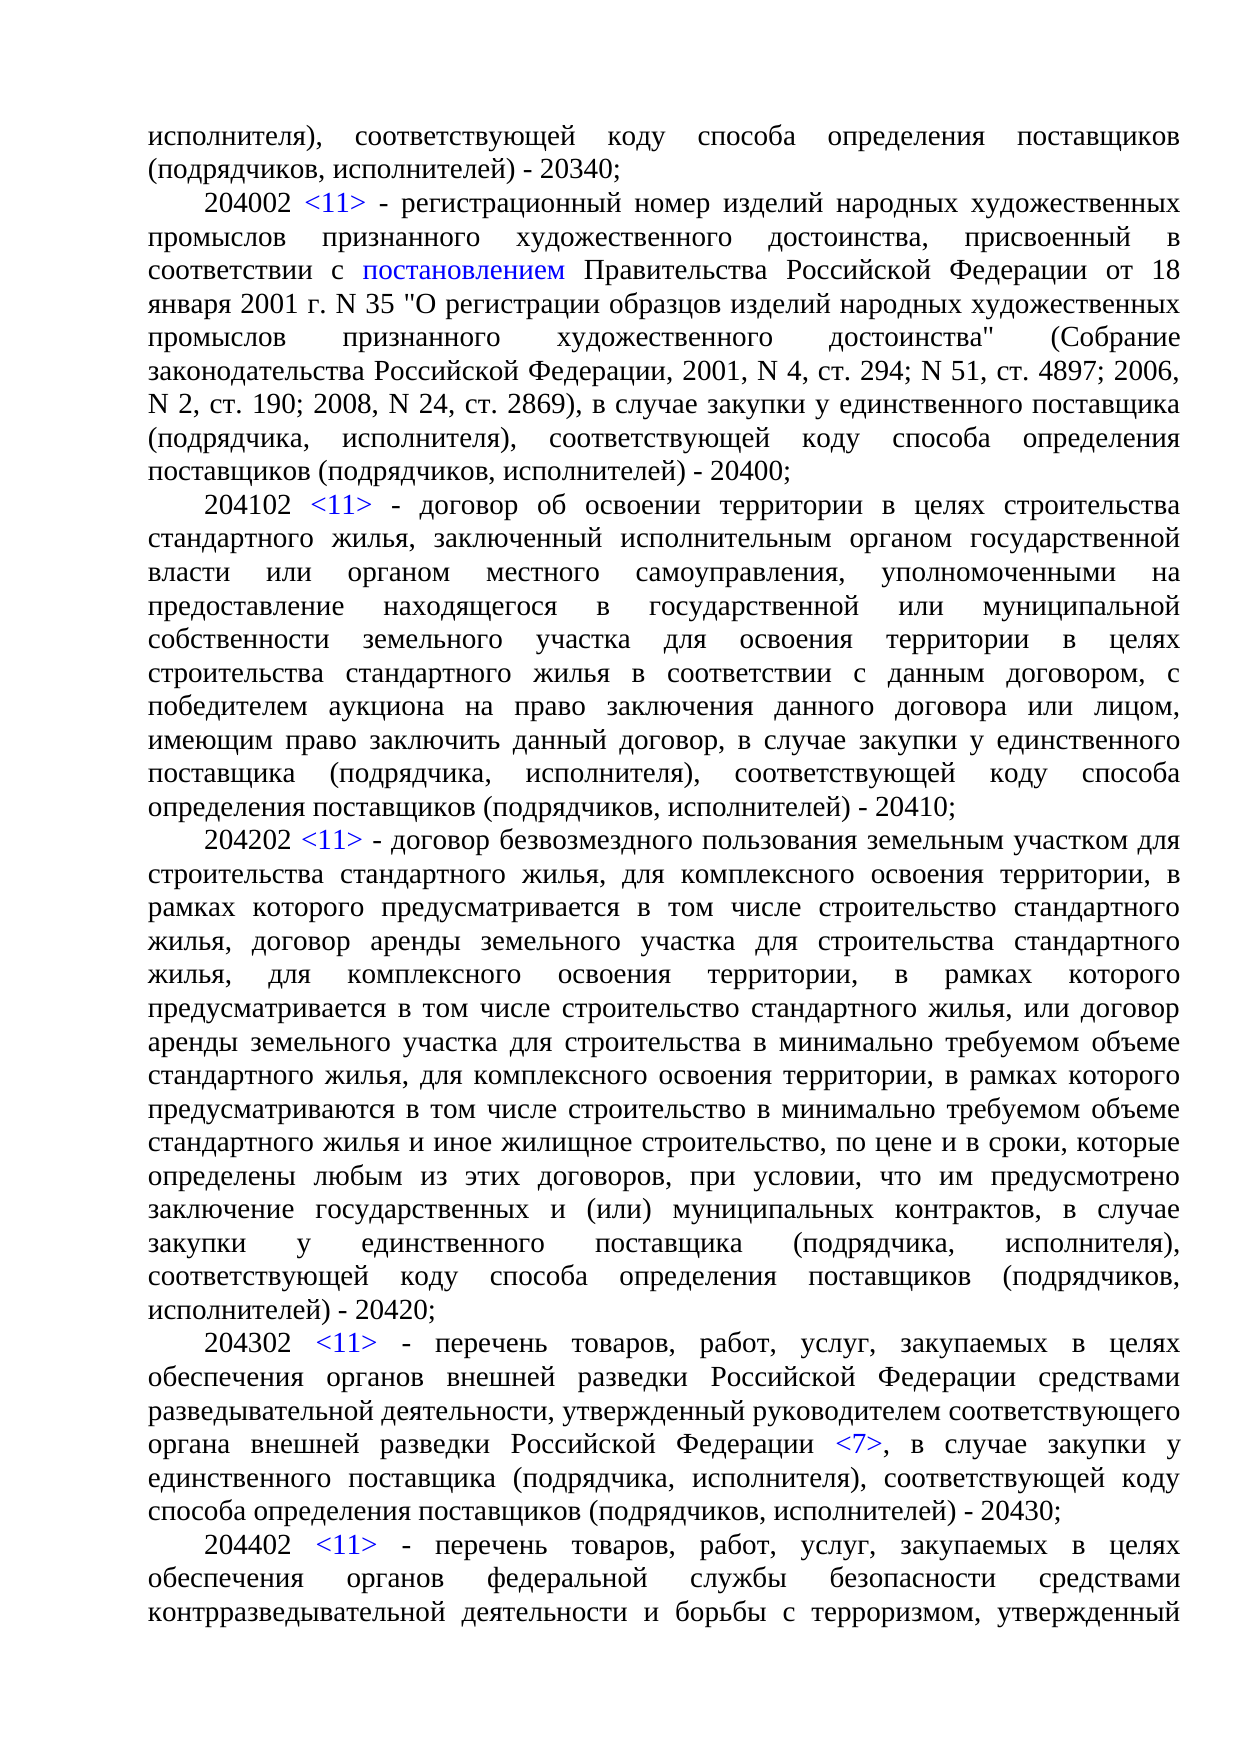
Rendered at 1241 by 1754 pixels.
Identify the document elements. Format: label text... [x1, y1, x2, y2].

text 204002 <11> - регистрационный номер изделий народных художественных промыслов признанного художественного достоинства, присвоенный в соответствии с постановлением Правительства Российской Федерации от 18 января 2001 г. N 35 "О регистрации образцов изделий народных художественных промыслов признанного художественного достоинства" (Собрание законодательства Российской Федерации, 2001, N 4, ст. 294; N 51, ст. 4897; 2006, N 2, ст. 190; 2008, N 24, ст. 2869), в случае закупки у единственного поставщика (подрядчика, исполнителя), соответствующей коду способа определения поставщиков (подрядчиков, исполнителей) - 20400; [148, 185, 1181, 487]
text 204202 <11> - договор безвозмездного пользования земельным участком для строительства стандартного жилья, для комплексного освоения территории, в рамках которого предусматривается в том числе строительство стандартного жилья, договор аренды земельного участка для строительства стандартного жилья, для комплексного освоения территории, в рамках которого предусматривается в том числе строительство стандартного жилья, или договор аренды земельного участка для строительства в минимально требуемом объеме стандартного жилья, для комплексного освоения территории, в рамках которого предусматриваются в том числе строительство в минимально требуемом объеме стандартного жилья и иное жилищное строительство, по цене и в сроки, которые определены любым из этих договоров, при условии, что им предусмотрено заключение государственных и (или) муниципальных контрактов, в случае закупки у единственного поставщика (подрядчика, исполнителя), соответствующей коду способа определения поставщиков (подрядчиков, исполнителей) - 20420; [148, 822, 1181, 1326]
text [148, 118, 1181, 185]
text 204302 <11> - перечень товаров, работ, услуг, закупаемых в целях обеспечения органов внешней разведки Российской Федерации средствами разведывательной деятельности, утвержденный руководителем соответствующего органа внешней разведки Российской Федерации <7>, в случае закупки у единственного поставщика (подрядчика, исполнителя), соответствующей коду способа определения поставщиков (подрядчиков, исполнителей) - 20430; [148, 1326, 1181, 1527]
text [148, 1527, 1181, 1627]
text 204102 <11> - договор об освоении территории в целях строительства стандартного жилья, заключенный исполнительным органом государственной власти или органом местного самоуправления, уполномоченными на предоставление находящегося в государственной или муниципальной собственности земельного участка для освоения территории в целях строительства стандартного жилья в соответствии с данным договором, с победителем аукциона на право заключения данного договора или лицом, имеющим право заключить данный договор, в случае закупки у единственного поставщика (подрядчика, исполнителя), соответствующей коду способа определения поставщиков (подрядчиков, исполнителей) - 20410; [148, 487, 1181, 822]
